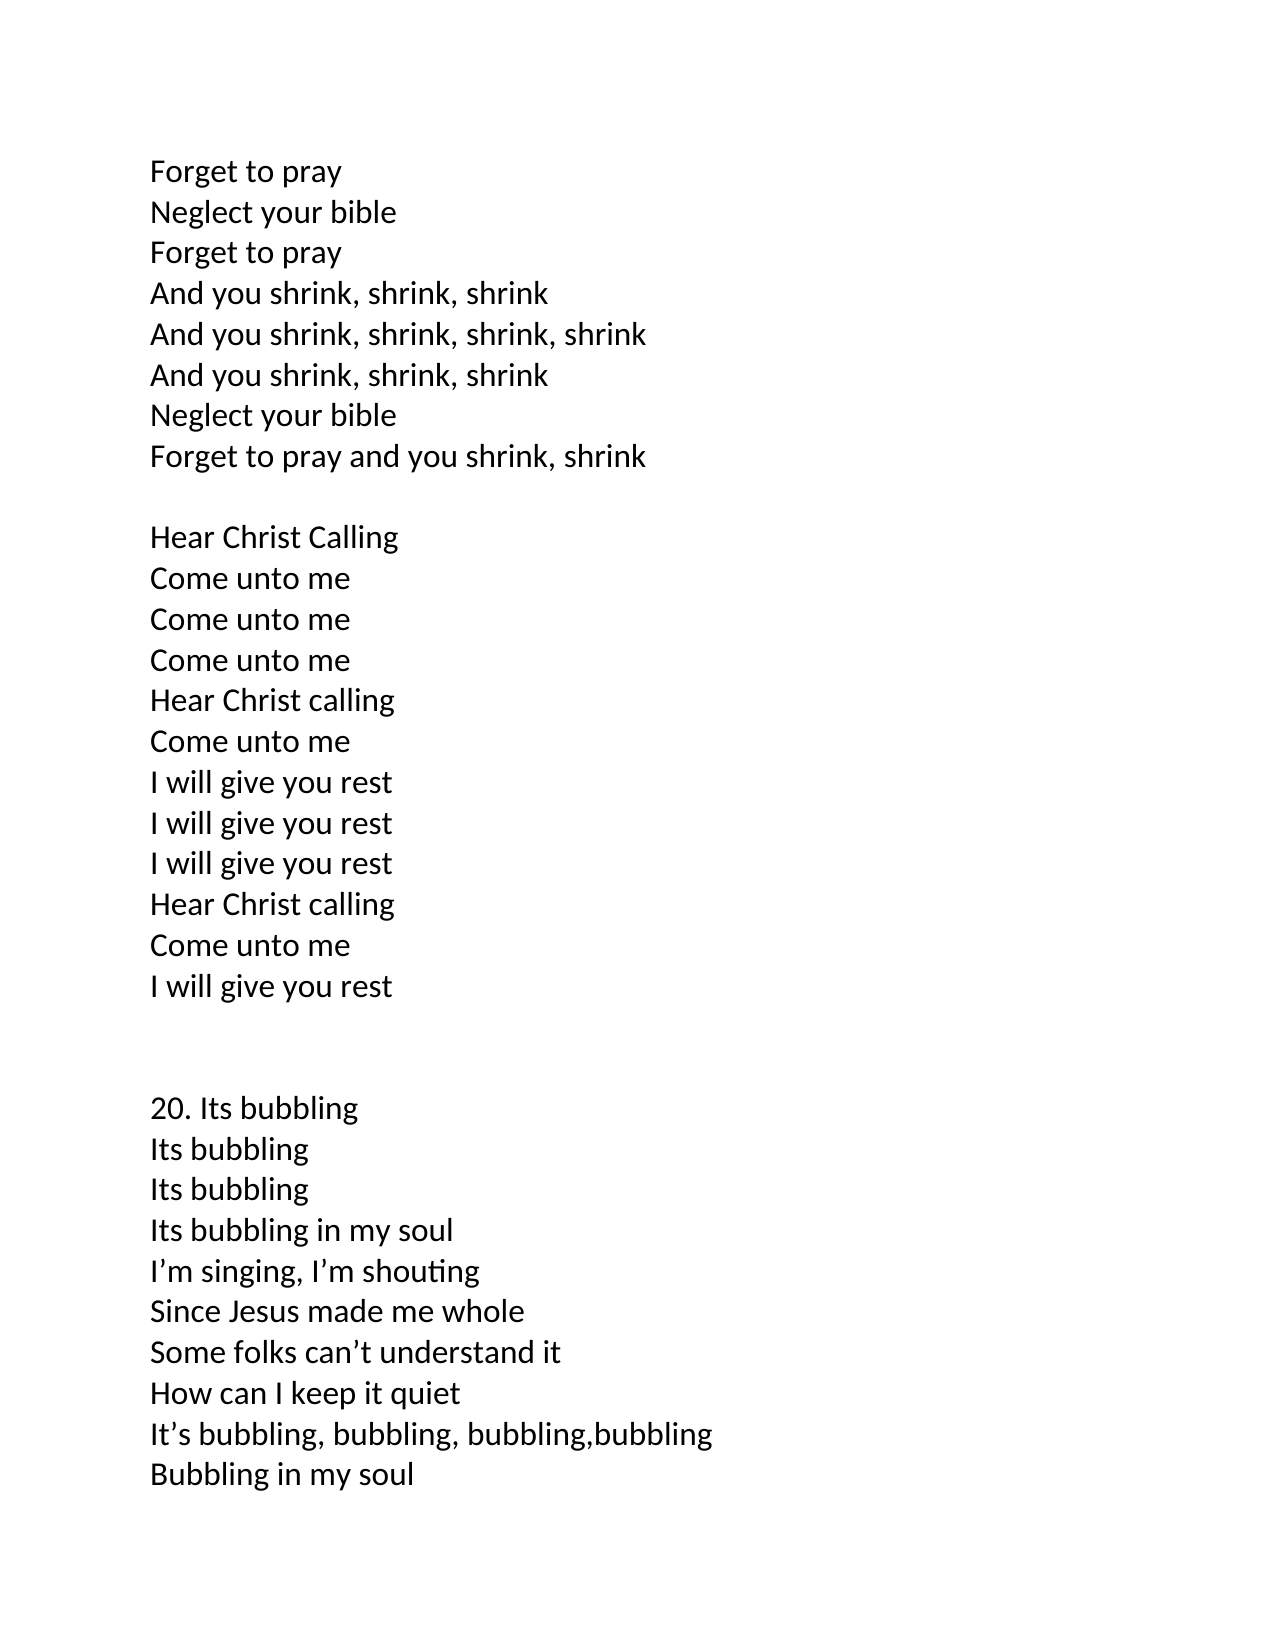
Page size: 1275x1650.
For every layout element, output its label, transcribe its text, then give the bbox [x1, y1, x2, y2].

text And you shrink, shrink, shrink [150, 272, 1125, 313]
text I will give you rest [150, 964, 1125, 1005]
text And you shrink, shrink, shrink, shrink [150, 313, 1125, 354]
text Hear Christ calling [150, 883, 1125, 924]
text Come unto me [150, 598, 1125, 639]
text Since Jesus made me whole [150, 1290, 1125, 1331]
text 20. Its bubbling [150, 1087, 1125, 1127]
text How can I keep it quiet [150, 1372, 1125, 1413]
text I will give you rest [150, 842, 1125, 883]
text Come unto me [150, 720, 1125, 761]
text Some folks can’t understand it [150, 1331, 1125, 1372]
text Its bubbling [150, 1168, 1125, 1209]
text Bubbling in my soul [150, 1453, 1125, 1494]
text Hear Christ Calling [150, 517, 1125, 557]
text I’m singing, I’m shouting [150, 1250, 1125, 1290]
text Its bubbling in my soul [150, 1209, 1125, 1250]
text Neglect your bible [150, 191, 1125, 231]
text I will give you rest [150, 802, 1125, 842]
text Its bubbling [150, 1127, 1125, 1168]
text Neglect your bible [150, 394, 1125, 435]
text Forget to pray and you shrink, shrink [150, 435, 1125, 476]
text Hear Christ calling [150, 679, 1125, 720]
text And you shrink, shrink, shrink [150, 354, 1125, 394]
text It’s bubbling, bubbling, bubbling,bubbling [150, 1413, 1125, 1453]
text Forget to pray [150, 231, 1125, 272]
text Forget to pray [150, 150, 1125, 191]
text Come unto me [150, 639, 1125, 679]
text Come unto me [150, 557, 1125, 598]
text I will give you rest [150, 761, 1125, 802]
text Come unto me [150, 924, 1125, 964]
